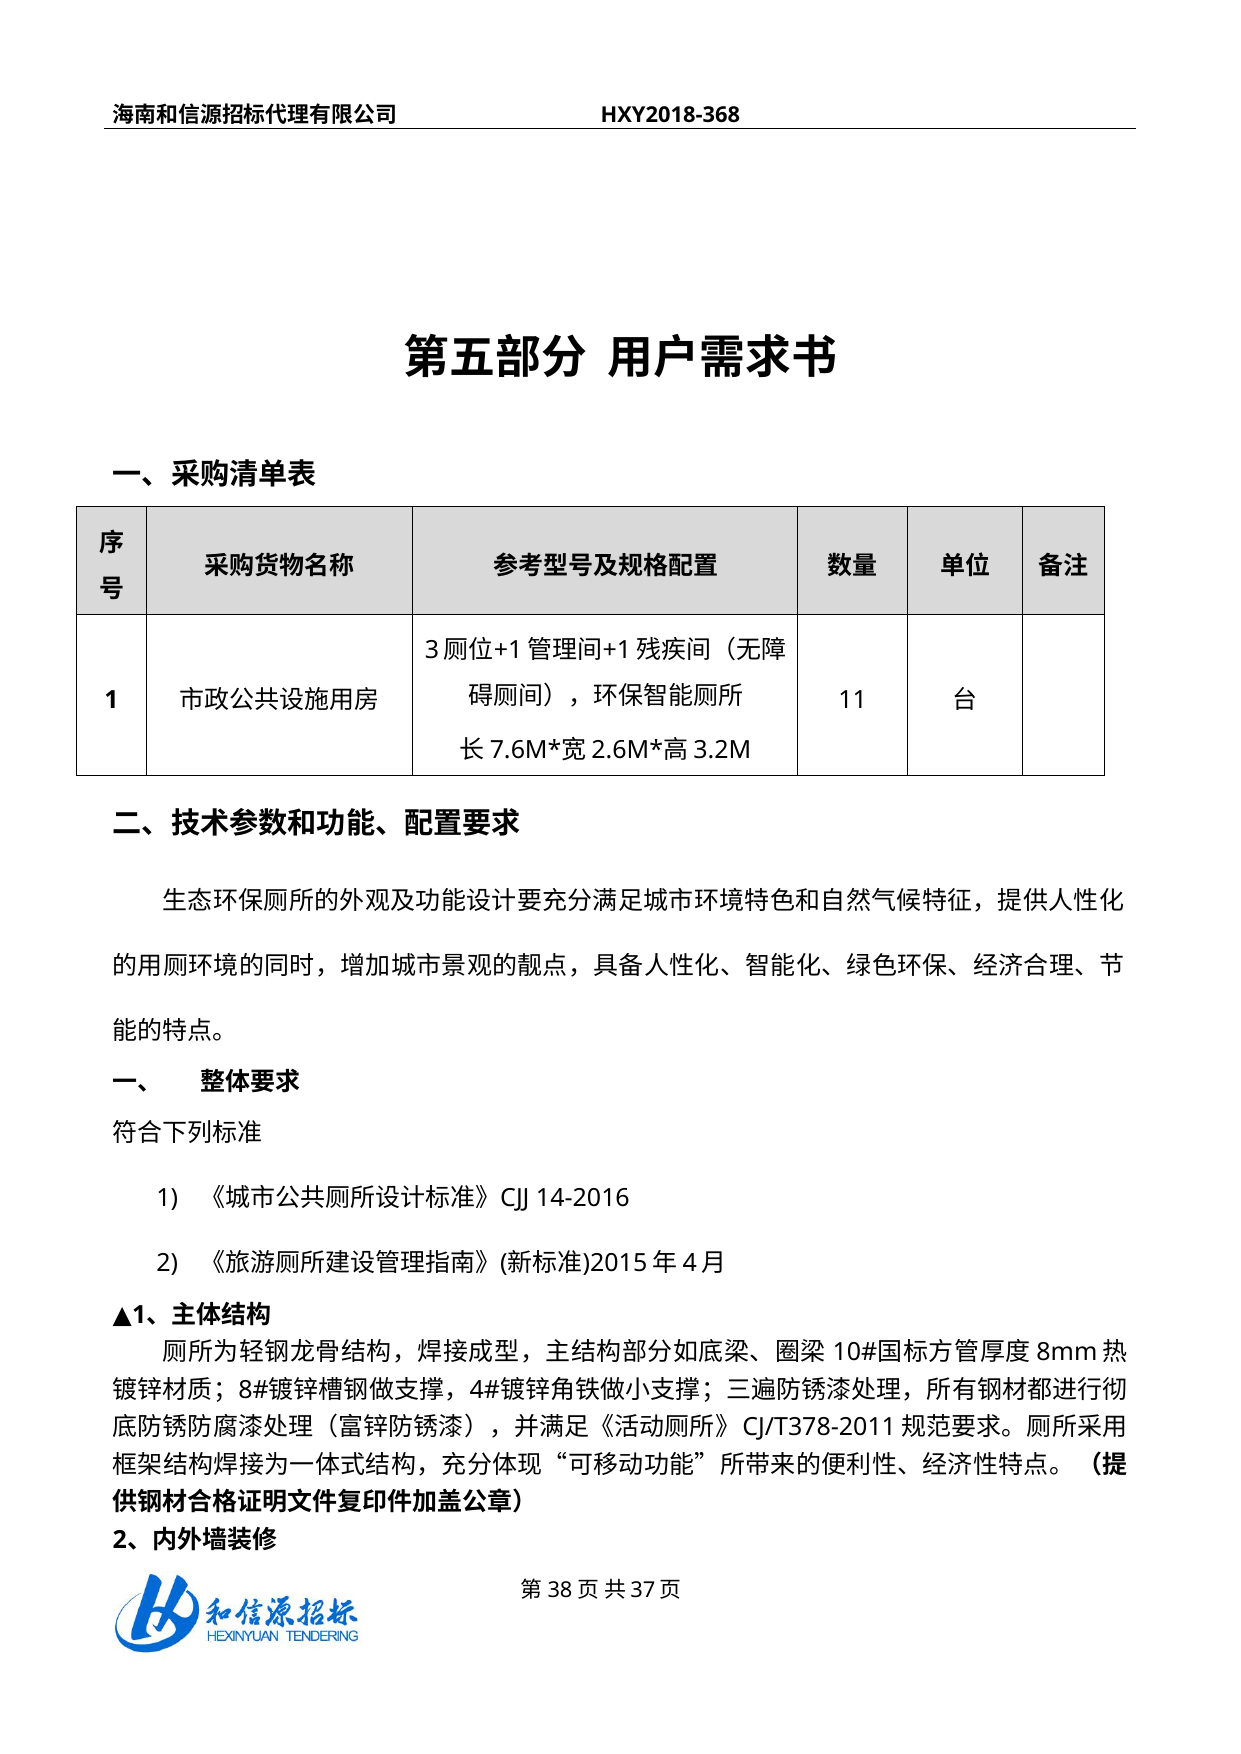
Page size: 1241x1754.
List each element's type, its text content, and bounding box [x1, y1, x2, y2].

table_header 采购货物名称 [147, 507, 412, 614]
text 2、内外墙装修 [112, 1518, 1128, 1556]
table_header 单位 [908, 507, 1022, 614]
text 符合下列标准 [112, 1098, 1128, 1163]
table_cell 11 [798, 615, 907, 775]
text ▲1、主体结构 [112, 1293, 1128, 1331]
table_cell [1023, 615, 1104, 775]
list 《城市公共厕所设计标准》CJJ 14-2016 [156, 1163, 1128, 1228]
table_cell 1 [77, 615, 146, 775]
table_cell 3厕位+1管理间+1残疾间（无障碍厕间），环保智能厕所 长7.6M*宽2.6M*高3.2M [413, 615, 797, 775]
table_header 序号 [77, 507, 146, 614]
list 《旅游厕所建设管理指南》(新标准)2015年4月 [156, 1228, 1128, 1293]
table_header 备注 [1023, 507, 1104, 614]
picture [112, 1571, 362, 1660]
table_cell 台 [908, 615, 1022, 775]
table_header 数量 [798, 507, 907, 614]
table_header 参考型号及规格配置 [413, 507, 797, 614]
text 生态环保厕所的外观及功能设计要充分满足城市环境特色和自然气候特征，提供人性化的用厕环境的同时，增加城市景观的靓点，具备人性化、智能化、绿色环保、经济合理、节能的特点。 [112, 866, 1128, 1061]
text 第五部分 用户需求书 [112, 304, 1128, 402]
text 厕所为轻钢龙骨结构，焊接成型，主结构部分如底梁、圈梁10#国标方管厚度8mm热镀锌材质；8#镀锌槽钢做支撑，4#镀锌角铁做小支撑；三遍防锈漆处理，所有钢材都进行彻底防锈防腐漆处理（富锌防锈漆），并满足《活动厕所》CJ/T378-2011规范要求。厕所采用框架结构焊接为一体式结构，充分体现“可移动功能”所带来的便利性、经济性特点。（提供钢材合格证明文件复印件加盖公章） [112, 1331, 1128, 1518]
list 技术参数和功能、配置要求 [112, 788, 1128, 853]
table_cell 市政公共设施用房 [147, 615, 412, 775]
list 整体要求 [112, 1061, 1128, 1098]
text 一、采购清单表 [112, 448, 1128, 493]
